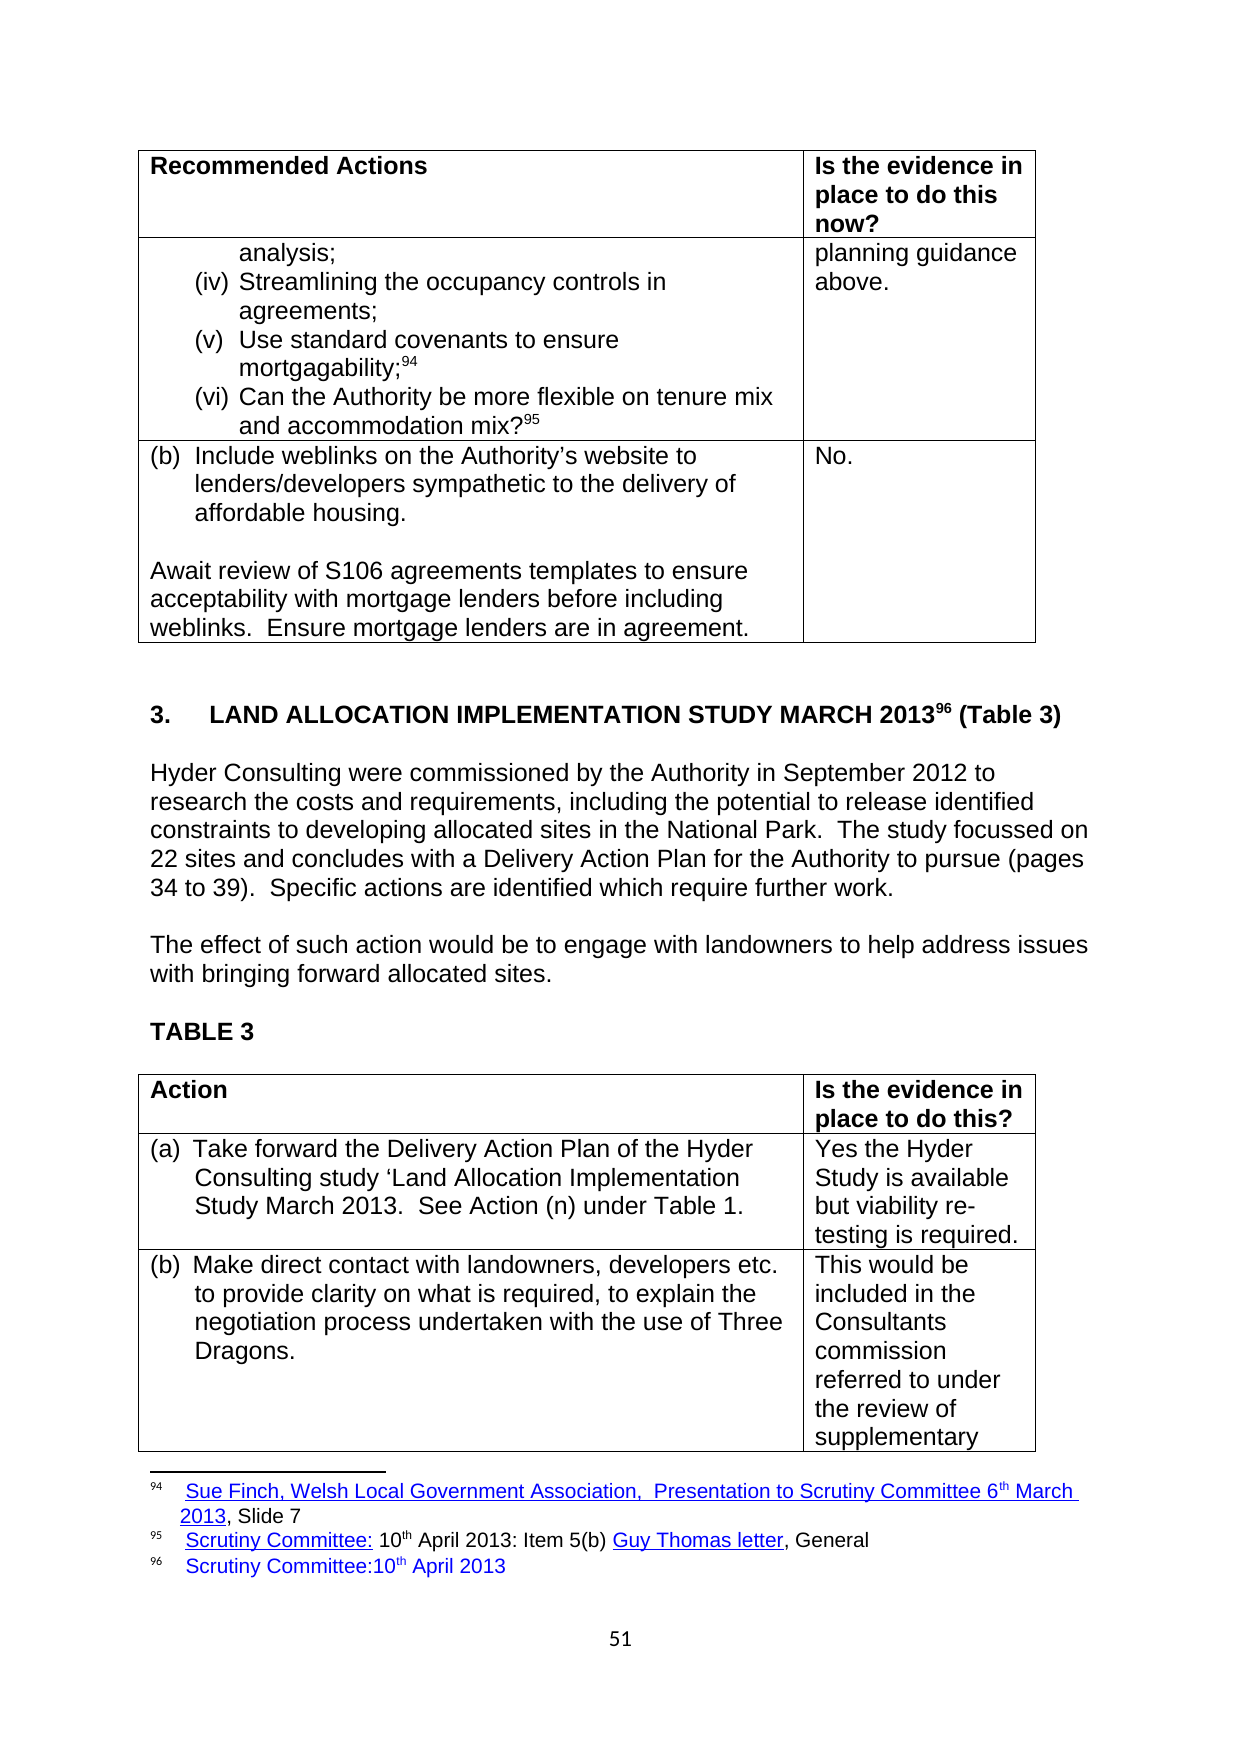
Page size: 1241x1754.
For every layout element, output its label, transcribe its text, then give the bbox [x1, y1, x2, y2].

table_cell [804, 238, 1035, 439]
text 3. LAND ALLOCATION IMPLEMENTATION STUDY MARCH 2013 (Table 3) [150, 700, 1090, 729]
table_header Is the evidence in place to do this now? [804, 151, 1035, 237]
text TABLE 3 [150, 1017, 1090, 1045]
text The effect of such action would be to engage with landowners to help address issues with bringing forward allocated sites. [150, 930, 1090, 988]
table_header Recommended Actions [139, 151, 803, 237]
table_cell (b) Include weblinks on the Authority’s website to lenders/developers sympathetic to the delivery of affordable housing. Await review of S106 agreements templates to ensure acceptability with mortgage lenders before including weblinks. Ensure mortgage lenders are in agreement. [139, 441, 803, 642]
table_header Action [139, 1075, 803, 1133]
table_cell No. [804, 441, 1035, 642]
text Hyder Consulting were commissioned by the Authority in September 2012 to research the costs and requirements, including the potential to release identified constraints to developing allocated sites in the National Park. The study focussed on 22 sites and concludes with a Delivery Action Plan for the Authority to pursue (pages 34 to 39). Specific actions are identified which require further work. [150, 758, 1090, 902]
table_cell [139, 238, 803, 439]
table_header Is the evidence in place to do this? [804, 1075, 1035, 1133]
table_cell (a) Take forward the Delivery Action Plan of the Hyder Consulting study ‘Land Allocation Implementation Study March 2013. See Action (n) under Table 1. [139, 1134, 803, 1249]
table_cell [804, 1250, 1035, 1451]
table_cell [139, 1250, 803, 1451]
table_cell Yes the Hyder Study is available but viability re- testing is required. [804, 1134, 1035, 1249]
